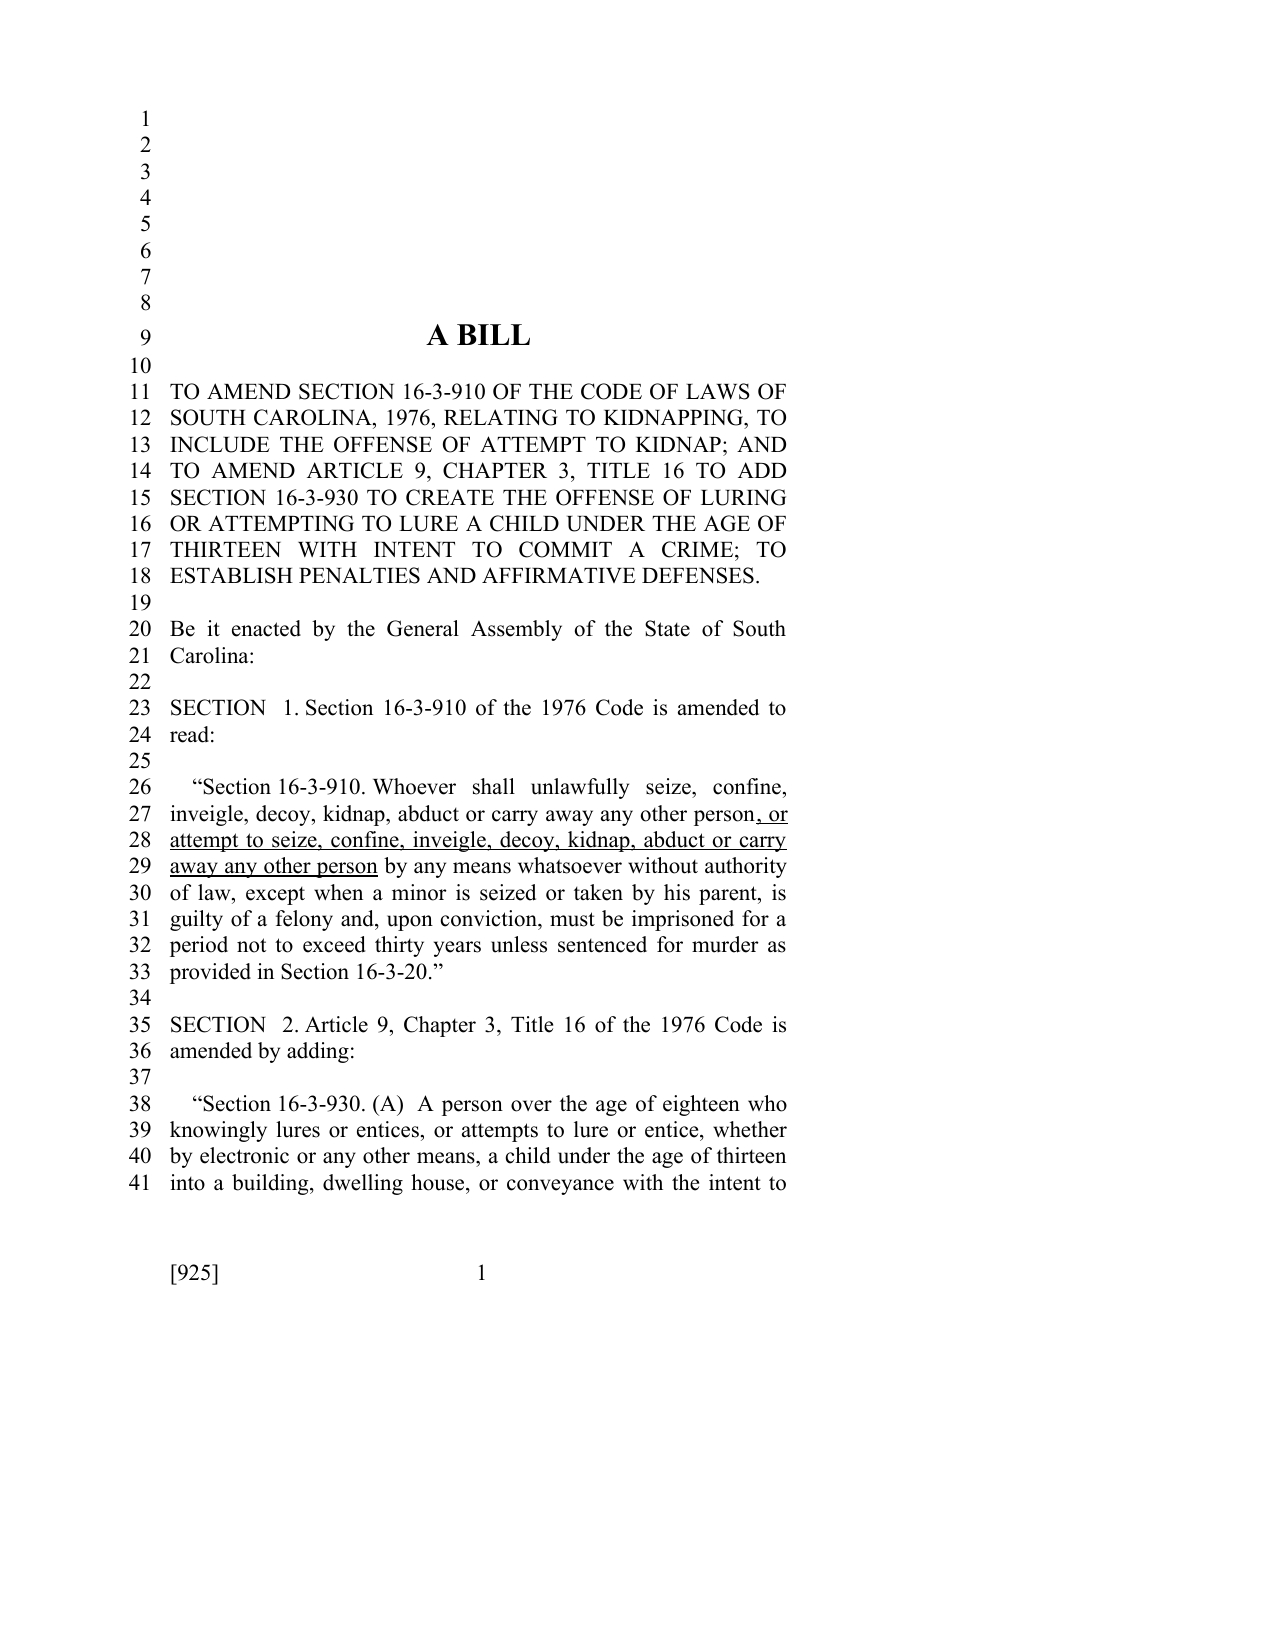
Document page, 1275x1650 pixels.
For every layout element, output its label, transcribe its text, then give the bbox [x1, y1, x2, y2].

text TO AMEND SECTION 16-3-910 OF THE CODE OF LAWS OF SOUTH CAROLINA, 1976, RELATING TO KIDNAPPING, TO INCLUDE THE OFFENSE OF ATTEMPT TO KIDNAP; AND TO AMEND ARTICLE 9, CHAPTER 3, TITLE 16 TO ADD SECTION 16-3-930 TO CREATE THE OFFENSE OF LURING OR ATTEMPTING TO LURE A CHILD UNDER THE AGE OF THIRTEEN WITH INTENT TO COMMIT A CRIME; TO ESTABLISH PENALTIES AND AFFIRMATIVE DEFENSES. [169, 378, 787, 589]
text “Section 16-3-910. Whoever shall unlawfully seize, confine, inveigle, decoy, kidnap, abduct or carry away any other person, or attempt to seize, confine, inveigle, decoy, kidnap, abduct or carry away any other person by any means whatsoever without authority of law, except when a minor is seized or taken by his parent, is guilty of a felony and, upon conviction, must be imprisoned for a period not to exceed thirty years unless sentenced for murder as provided in Section 16-3-20.” [169, 850, 787, 984]
text A BILL [169, 316, 787, 352]
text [169, 1090, 787, 1195]
text “Section 16-3-910. Whoever shall unlawfully seize, confine, inveigle, decoy, kidnap, abduct or carry away any other person, or attempt to seize, confine, inveigle, decoy, kidnap, abduct or carry away any other person by any means whatsoever without authority of law, except when a minor is seized or taken by his parent, is guilty of a felony and, upon conviction, must be imprisoned for a period not to exceed thirty years unless sentenced for murder as provided in Section 16-3-20.” [169, 773, 787, 849]
text Be it enacted by the General Assembly of the State of South Carolina: [169, 615, 787, 668]
text SECTION 2. Article 9, Chapter 3, Title 16 of the 1976 Code is amended by adding: [169, 1011, 787, 1063]
text SECTION 1. Section 16-3-910 of the 1976 Code is amended to read: [169, 694, 787, 747]
